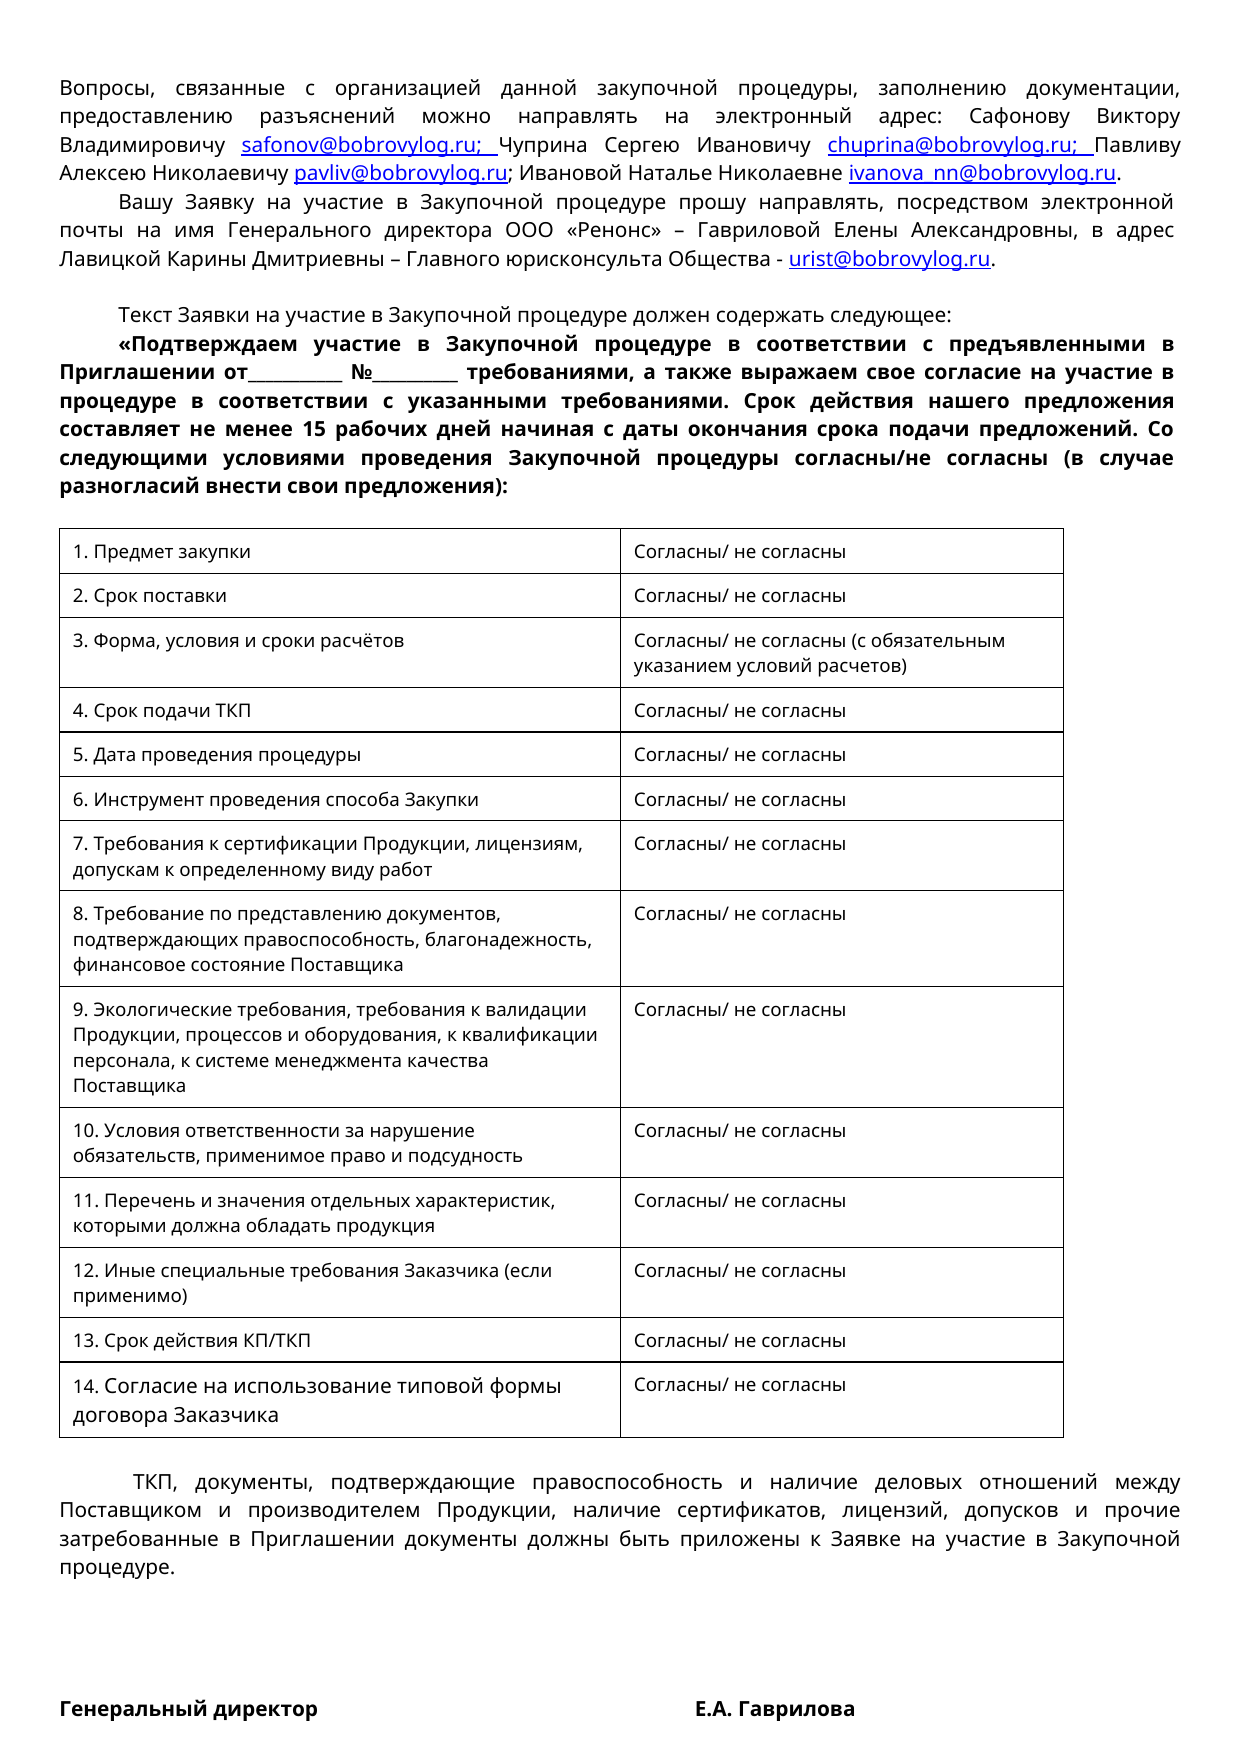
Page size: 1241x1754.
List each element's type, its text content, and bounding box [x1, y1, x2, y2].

table_cell Согласны/ не согласны [621, 1248, 1063, 1317]
table_cell Согласны/ не согласны [621, 1178, 1063, 1247]
table_cell Согласны/ не согласны (с обязательным указанием условий расчетов) [621, 618, 1063, 687]
text ТКП, документы, подтверждающие правоспособность и наличие деловых отношений между Поставщиком и производителем Продукции, наличие сертификатов, лицензий, допусков и прочие затребованные в Приглашении документы должны быть приложены к Заявке на участие в Закупочной процедуре. [59, 1467, 1181, 1581]
table_cell Согласны/ не согласны [621, 987, 1063, 1107]
table_cell 14. Согласие на использование типовой формы договора Заказчика [60, 1363, 620, 1437]
table_cell Согласны/ не согласны [621, 821, 1063, 890]
table_cell Согласны/ не согласны [621, 891, 1063, 986]
table_cell 13. Срок действия КП/ТКП [60, 1318, 620, 1361]
table_cell 6. Инструмент проведения способа Закупки (с указанием [60, 777, 620, 820]
text Вашу Заявку на участие в Закупочной процедуре прошу направлять, посредством электронной почты на имя Генерального директора ООО «Ренонс» – Гавриловой Елены Александровны, в адрес Лавицкой Карины Дмитриевны – Главного юрисконсульта Общества - urist@bobrovylog.ru. [59, 187, 1175, 272]
table_header Согласны/ не согласны [621, 529, 1063, 572]
table_cell 10. Условия ответственности за нарушение обязательств, применимое право и подсудность [60, 1108, 620, 1177]
table_cell Согласны/ не согласны [621, 688, 1063, 731]
table_cell 11. Перечень и значения отдельных характеристик, которыми должна обладать продукция [60, 1178, 620, 1247]
table_cell 2. Срок поставки [60, 574, 620, 617]
text «Подтверждаем участие в Закупочной процедуре в соответствии с предъявленными в Приглашении от___________ №__________ требованиями, а также выражаем свое согласие на участие в процедуре в соответствии с указанными требованиями. Срок действия нашего предложения составляет не менее 15 рабочих дней начиная с даты окончания срока подачи предложений. Со следующими условиями проведения Закупочной процедуры согласны/не согласны (в случае разногласий внести свои предложения): [59, 329, 1175, 499]
table_header 1. Предмет закупки [60, 529, 620, 572]
table_cell 4. Срок подачи ТКП [60, 688, 620, 731]
text Генеральный директор Е.А. Гаврилова [59, 1694, 1181, 1723]
table_cell Согласны/ не согласны [621, 1318, 1063, 1361]
table_cell Согласны/ не согласны [621, 777, 1063, 820]
table_cell Согласны/ не согласны [621, 574, 1063, 617]
table_cell 7. Требования к сертификации Продукции, лицензиям, допускам к определенному виду работ [60, 821, 620, 890]
table_cell 9. Экологические требования, требования к валидации Продукции, процессов и оборудования, к квалификации персонала, к системе менеджмента качества Поставщика [60, 987, 620, 1107]
text Вопросы, связанные с организацией данной закупочной процедуры, заполнению документации, предоставлению разъяснений можно направлять на электронный адрес: Сафонову Виктору Владимировичу safonov@bobrovylog.ru; Чуприна Сергею Ивановичу chuprina@bobrovylog.ru; Павливу Алексею Николаевичу pavliv@bobrovylog.ru; Ивановой Наталье Николаевне ivanova_nn@bobrovylog.ru. [59, 73, 1181, 187]
table_cell 5. Дата проведения процедуры [60, 733, 620, 776]
table_cell 12. Иные специальные требования Заказчика (если применимо) [60, 1248, 620, 1317]
table_cell Согласны/ не согласны [621, 1363, 1063, 1437]
table_cell 3. Форма, условия и сроки расчётов [60, 618, 620, 687]
text Текст Заявки на участие в Закупочной процедуре должен содержать следующее: [59, 301, 1175, 329]
table_cell 8. Требование по представлению документов, подтверждающих правоспособность, благонадежность, финансовое состояние Поставщика [60, 891, 620, 986]
table_cell Согласны/ не согласны [621, 733, 1063, 776]
table_cell Согласны/ не согласны [621, 1108, 1063, 1177]
